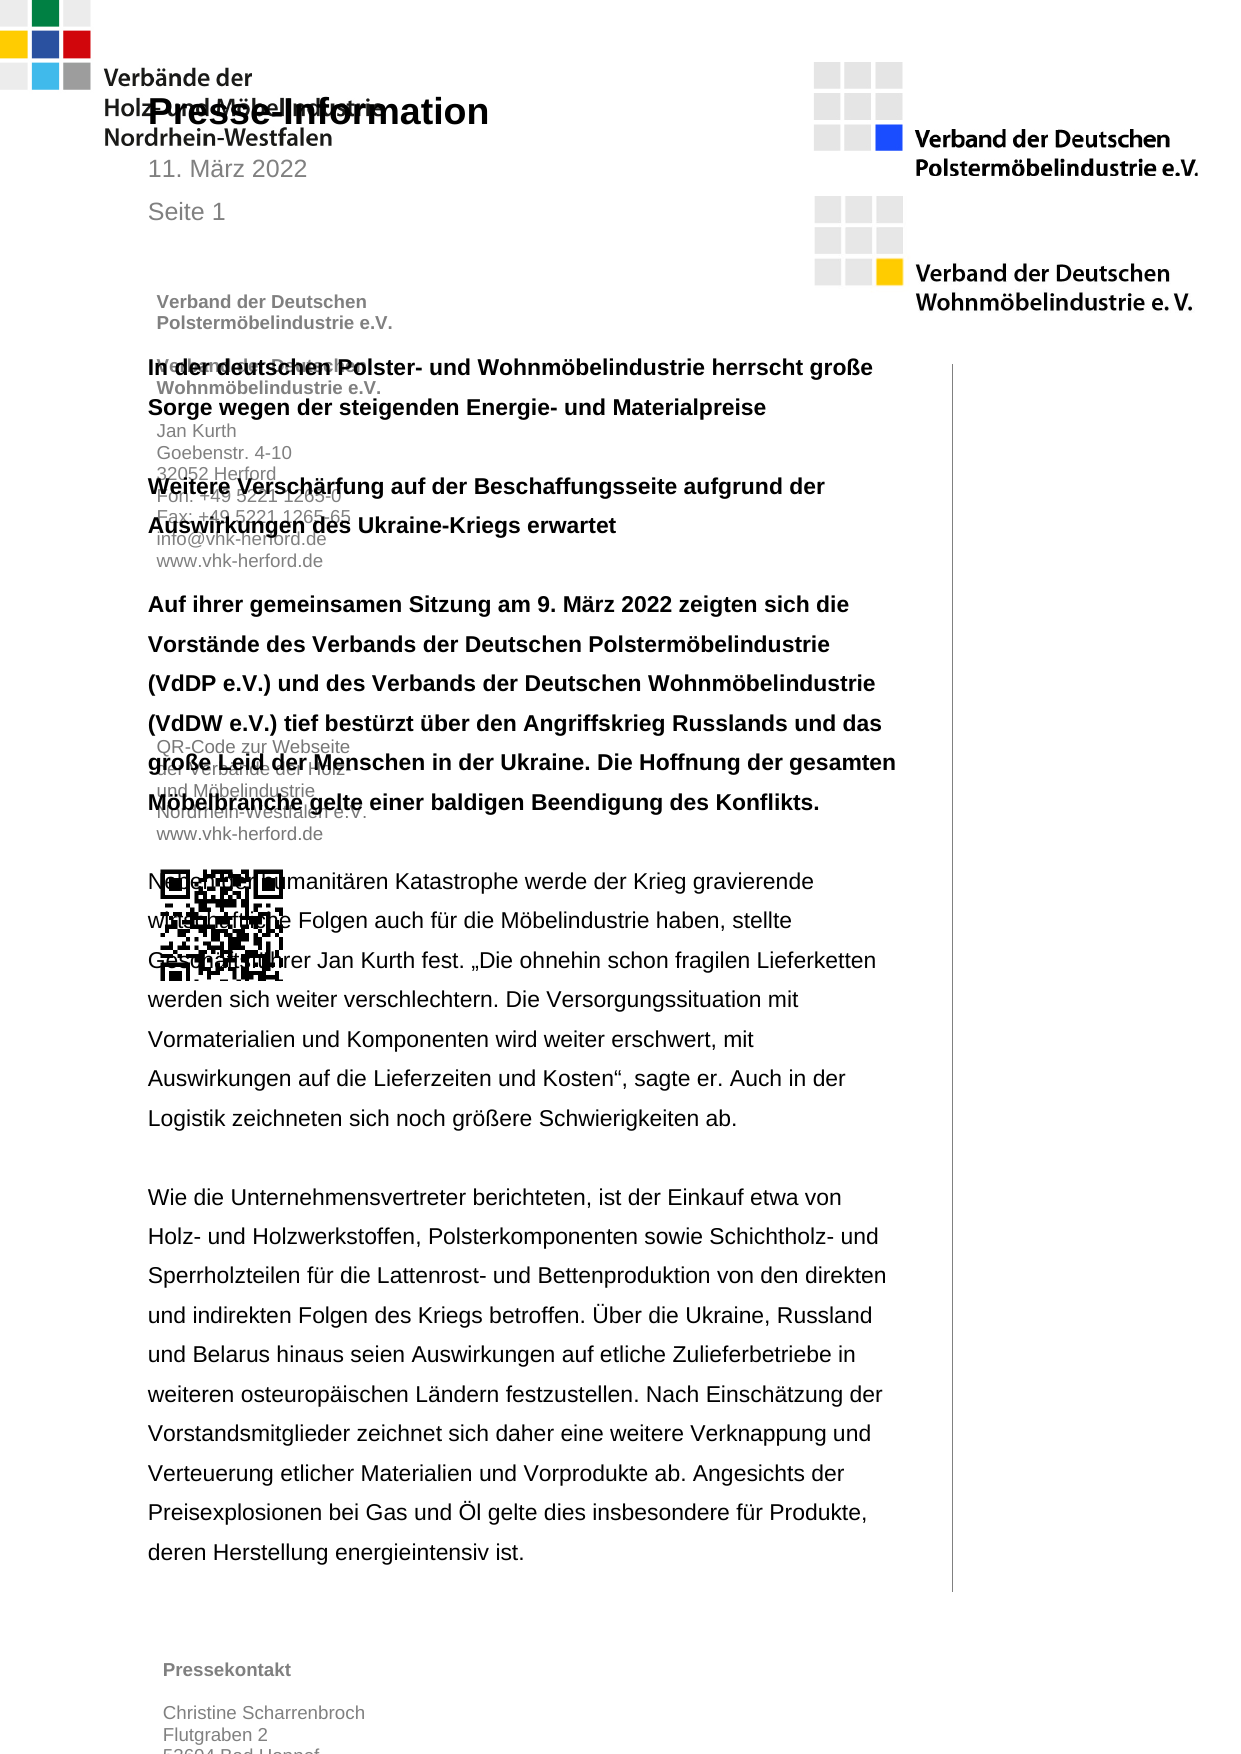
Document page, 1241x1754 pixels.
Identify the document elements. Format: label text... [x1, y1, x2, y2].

picture [0, 0, 384, 152]
text Neben der humanitären Katastrophe werde der Krieg gravierende wirtschaftliche Folgen auch für die Möbelindustrie haben, stellte Geschäftsführer Jan Kurth fest. „Die ohnehin schon fragilen Lieferketten werden sich weiter verschlechtern. Die Versorgungssituation mit Vormaterialien und Komponenten wird weiter erschwert, mit Auswirkungen auf die Lieferzeiten und Kosten“, sagte er. Auch in der Logistik zeichneten sich noch größere Schwierigkeiten ab. [148, 868, 901, 1131]
text Wie die Unternehmensvertreter berichteten, ist der Einkauf etwa von Holz- und Holzwerkstoffen, Polsterkomponenten sowie Schichtholz- und Sperrholzteilen für die Lattenrost- und Bettenproduktion von den direkten und indirekten Folgen des Kriegs betroffen. Über die Ukraine, Russland und Belarus hinaus seien Auswirkungen auf etliche Zulieferbetriebe in weiteren osteuropäischen Ländern festzustellen. Nach Einschätzung der Vorstandsmitglieder zeichnet sich daher eine weitere Verknappung und Verteuerung etlicher Materialien und Vorprodukte ab. Angesichts der Preisexplosionen bei Gas und Öl gelte dies insbesondere für Produkte, deren Herstellung energieintensiv ist. [148, 1183, 901, 1565]
text Weitere Verschärfung auf der Beschaffungsseite aufgrund der Auswirkungen des Ukraine-Kriegs erwartet [148, 473, 901, 539]
picture [813, 62, 1198, 176]
text In der deutschen Polster- und Wohnmöbelindustrie herrscht große Sorge wegen der steigenden Energie- und Materialpreise [148, 354, 901, 420]
picture [814, 196, 1198, 317]
text Auf ihrer gemeinsamen Sitzung am 9. März 2022 zeigten sich die Vorstände des Verbands der Deutschen Polstermöbelindustrie (VdDP e.V.) und des Verbands der Deutschen Wohnmöbelindustrie (VdDW e.V.) tief bestürzt über den Angriffskrieg Russlands und das große Leid der Menschen in der Ukraine. Die Hoffnung der gesamten Möbelbranche gelte einer baldigen Beendigung des Konflikts. [148, 591, 901, 815]
